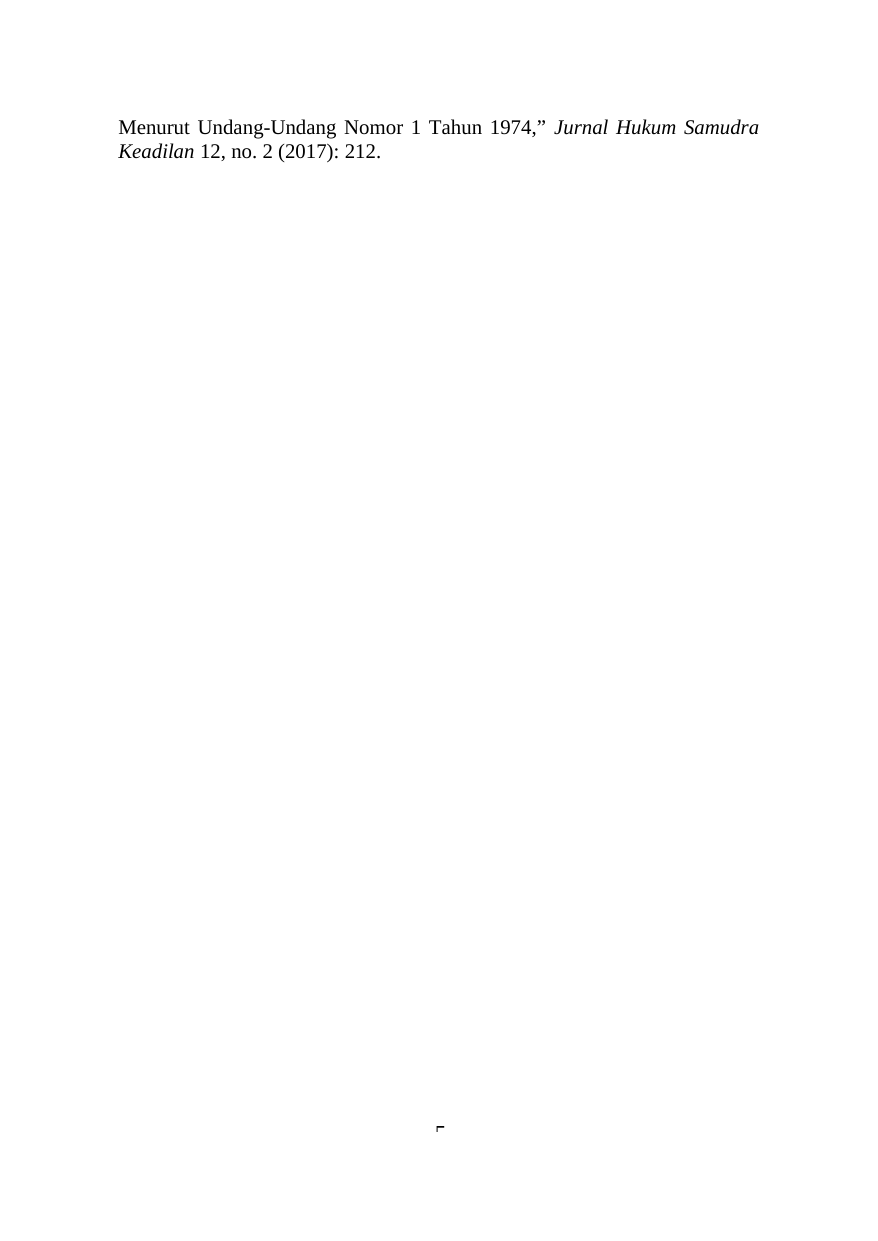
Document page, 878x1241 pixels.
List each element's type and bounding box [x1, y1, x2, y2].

text [118, 114, 759, 163]
